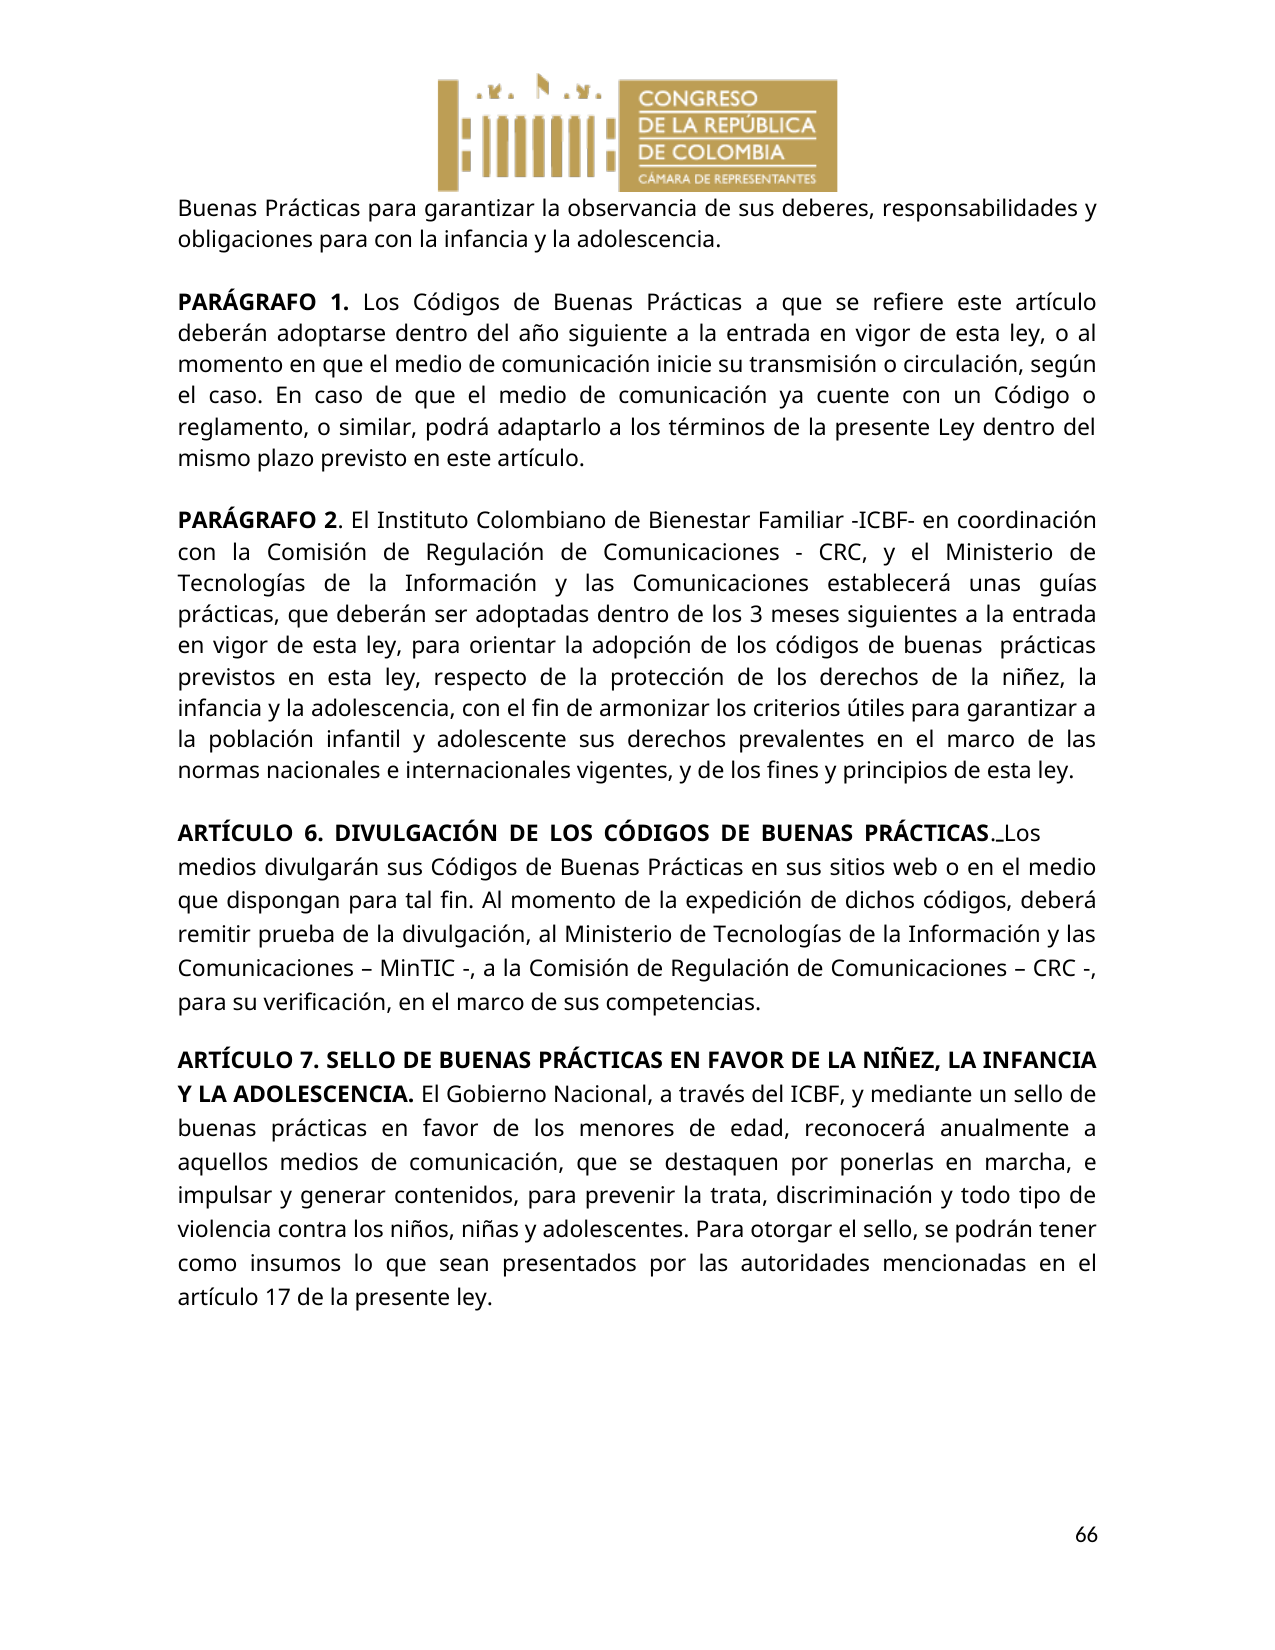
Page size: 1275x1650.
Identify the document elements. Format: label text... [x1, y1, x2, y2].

text PARÁGRAFO 1. Los Códigos de Buenas Prácticas a que se refiere este artículo deberán adoptarse dentro del año siguiente a la entrada en vigor de esta ley, o al momento en que el medio de comunicación inicie su transmisión o circulación, según el caso. En caso de que el medio de comunicación ya cuente con un Código o reglamento, o similar, podrá adaptarlo a los términos de la presente Ley dentro del mismo plazo previsto en este artículo. [177, 285, 1098, 473]
text ARTÍCULO 6. DIVULGACIÓN DE LOS CÓDIGOS DE BUENAS PRÁCTICAS. Los medios divulgarán sus Códigos de Buenas Prácticas en sus sitios web o en el medio que dispongan para tal fin. Al momento de la expedición de dichos códigos, deberá remitir prueba de la divulgación, al Ministerio de Tecnologías de la Información y las Comunicaciones – MinTIC -, a la Comisión de Regulación de Comunicaciones – CRC -, para su verificación, en el marco de sus competencias. [177, 817, 1098, 1017]
subtitle ARTÍCULO 7. SELLO DE BUENAS PRÁCTICAS EN FAVOR DE LA NIÑEZ, LA INFANCIA Y LA ADOLESCENCIA. El Gobierno Nacional, a través del ICBF, y mediante un sello de buenas prácticas en favor de los menores de edad, reconocerá anualmente a aquellos medios de comunicación, que se destaquen por ponerlas en marcha, e impulsar y generar contenidos, para prevenir la trata, discriminación y todo tipo de violencia contra los niños, niñas y adolescentes. Para otorgar el sello, se podrán tener como insumos lo que sean presentados por las autoridades mencionadas en el artículo 17 de la presente ley. [177, 1044, 1098, 1312]
text PARÁGRAFO 2. El Instituto Colombiano de Bienestar Familiar -ICBF- en coordinación con la Comisión de Regulación de Comunicaciones - CRC, y el Ministerio de Tecnologías de la Información y las Comunicaciones establecerá unas guías prácticas, que deberán ser adoptadas dentro de los 3 meses siguientes a la entrada en vigor de esta ley, para orientar la adopción de los códigos de buenas prácticas previstos en esta ley, respecto de la protección de los derechos de la niñez, la infancia y la adolescencia, con el fin de armonizar los criterios útiles para garantizar a la población infantil y adolescente sus derechos prevalentes en el marco de las normas nacionales e internacionales vigentes, y de los fines y principios de esta ley. [177, 504, 1098, 785]
picture [437, 73, 838, 192]
